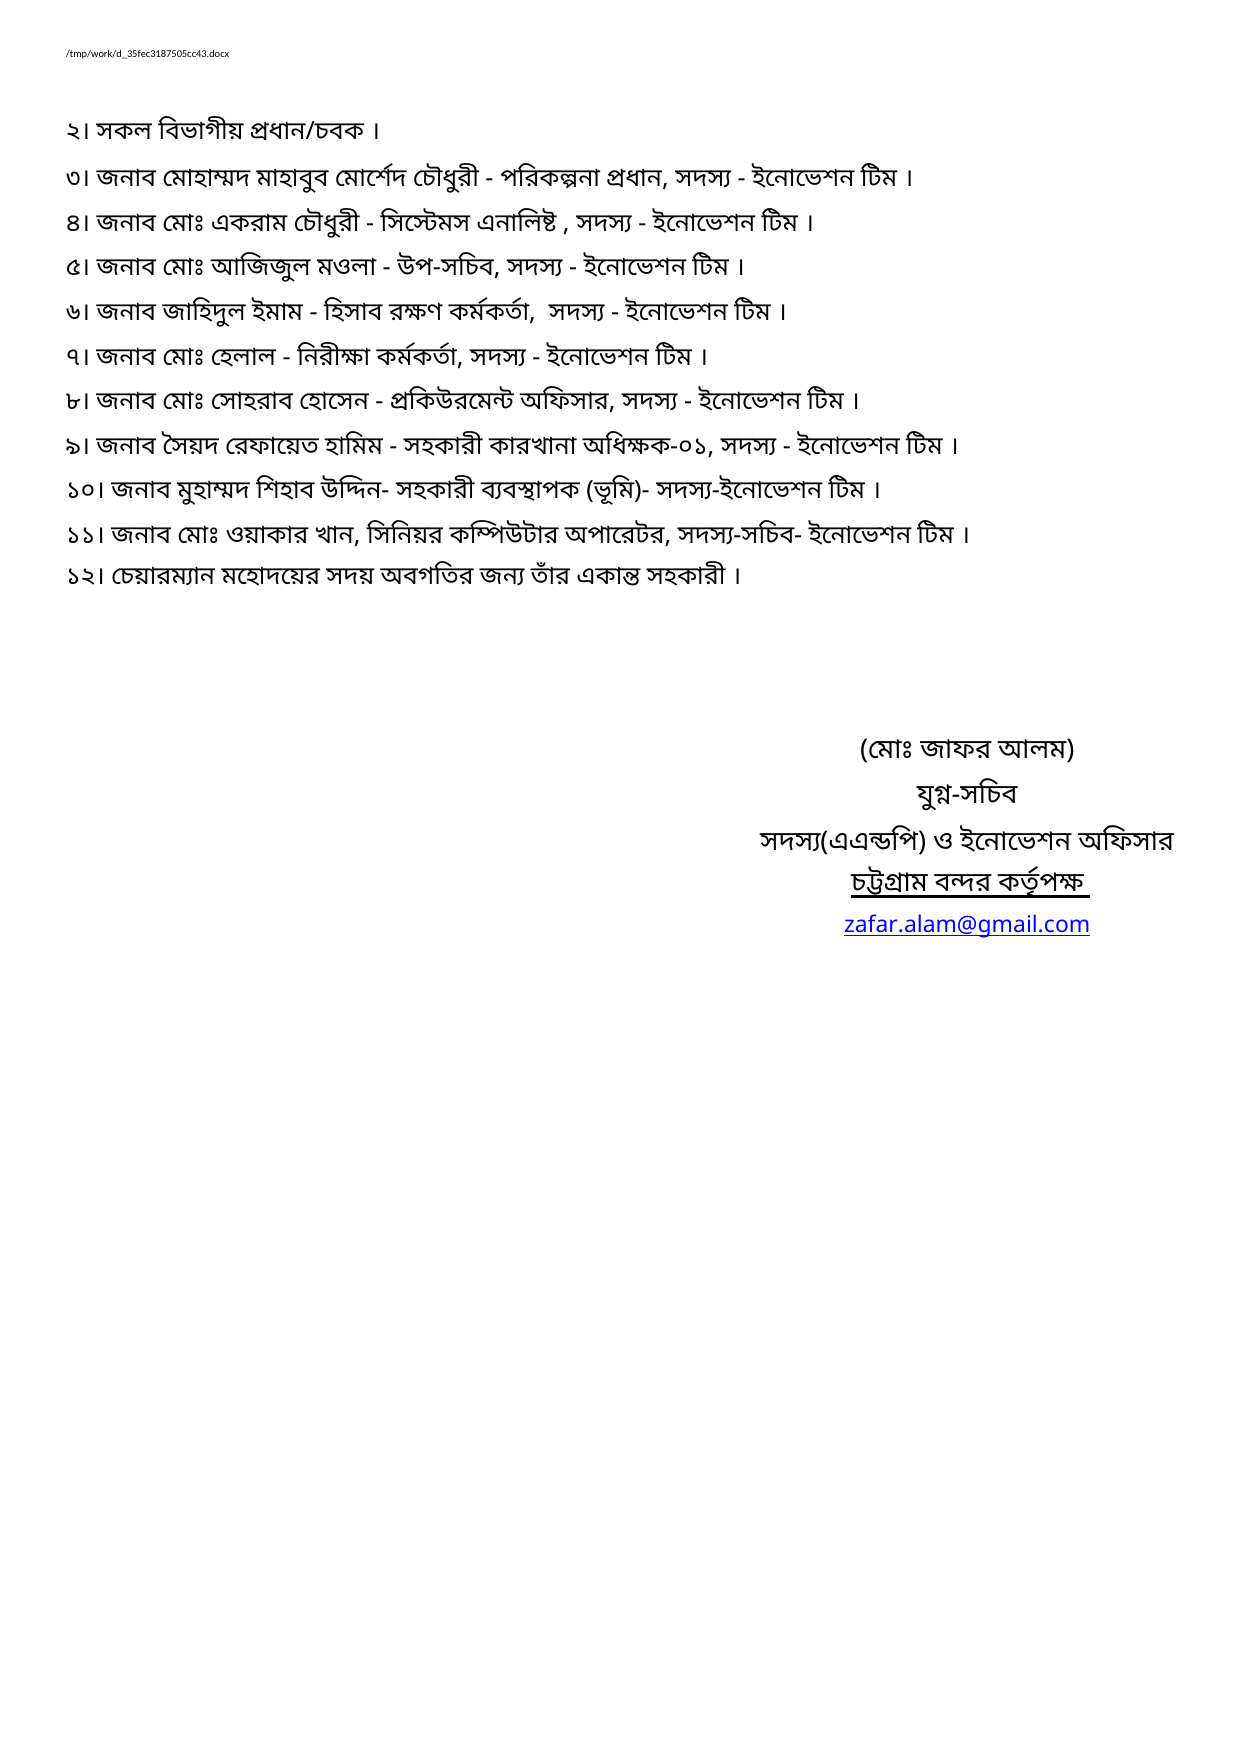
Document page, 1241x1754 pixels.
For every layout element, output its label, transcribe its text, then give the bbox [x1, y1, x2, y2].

text ১১। জনাব মোঃ ওয়াকার খান, সিনিয়র কম্পিউটার অপারেটর, সদস্য-সচিব- ইনোভেশন টিম । [66, 517, 1174, 553]
text ১০। জনাব মুহাম্মদ শিহাব উদ্দিন- সহকারী ব্যবস্থাপক (ভূমি)- সদস্য-ইনোভেশন টিম । [66, 472, 1174, 509]
text (মোঃ জাফর আলম) [759, 729, 1174, 769]
text ৫। জনাব মোঃ আজিজুল মওলা - উপ-সচিব, সদস্য - ইনোভেশন টিম । [9, 249, 1174, 286]
text ১২। চেয়ারম্যান মহোদয়ের সদয় অবগতির জন্য তাঁর একান্ত সহকারী । [66, 561, 1174, 594]
text সদস্য(এএন্ডপি) ও ইনোভেশন অফিসার [759, 821, 1174, 861]
text ৭। জনাব মোঃ হেলাল - নিরীক্ষা কর্মকর্তা, সদস্য - ইনোভেশন টিম । [9, 338, 1174, 375]
text ৬। জনাব জাহিদুল ইমাম - হিসাব রক্ষণ কর্মকর্তা, সদস্য - ইনোভেশন টিম । [9, 294, 1174, 331]
text ৮। জনাব মোঃ সোহরাব হোসেন - প্রকিউরমেন্ট অফিসার, সদস্য - ইনোভেশন টিম । [9, 383, 1174, 420]
text যুগ্ন-সচিব [759, 775, 1174, 815]
text চট্টগ্রাম বন্দর কর্তৃপক্ষ [759, 867, 1174, 903]
text ২। সকল বিভাগীয় প্রধান/চবক । [66, 112, 1174, 149]
text ৯। জনাব সৈয়দ রেফায়েত হামিম - সহকারী কারখানা অধিক্ষক-০১, সদস্য - ইনোভেশন টিম । [9, 427, 1174, 464]
text zafar.alam@gmail.com [759, 908, 1174, 939]
text ৪। জনাব মোঃ একরাম চৌধুরী - সিস্টেমস এনালিষ্ট , সদস্য - ইনোভেশন টিম । [9, 204, 1174, 241]
text ৩। জনাব মোহাম্মদ মাহাবুব মোর্শেদ চৌধুরী - পরিকল্পনা প্রধান, সদস্য - ইনোভেশন টিম । [66, 160, 1174, 197]
